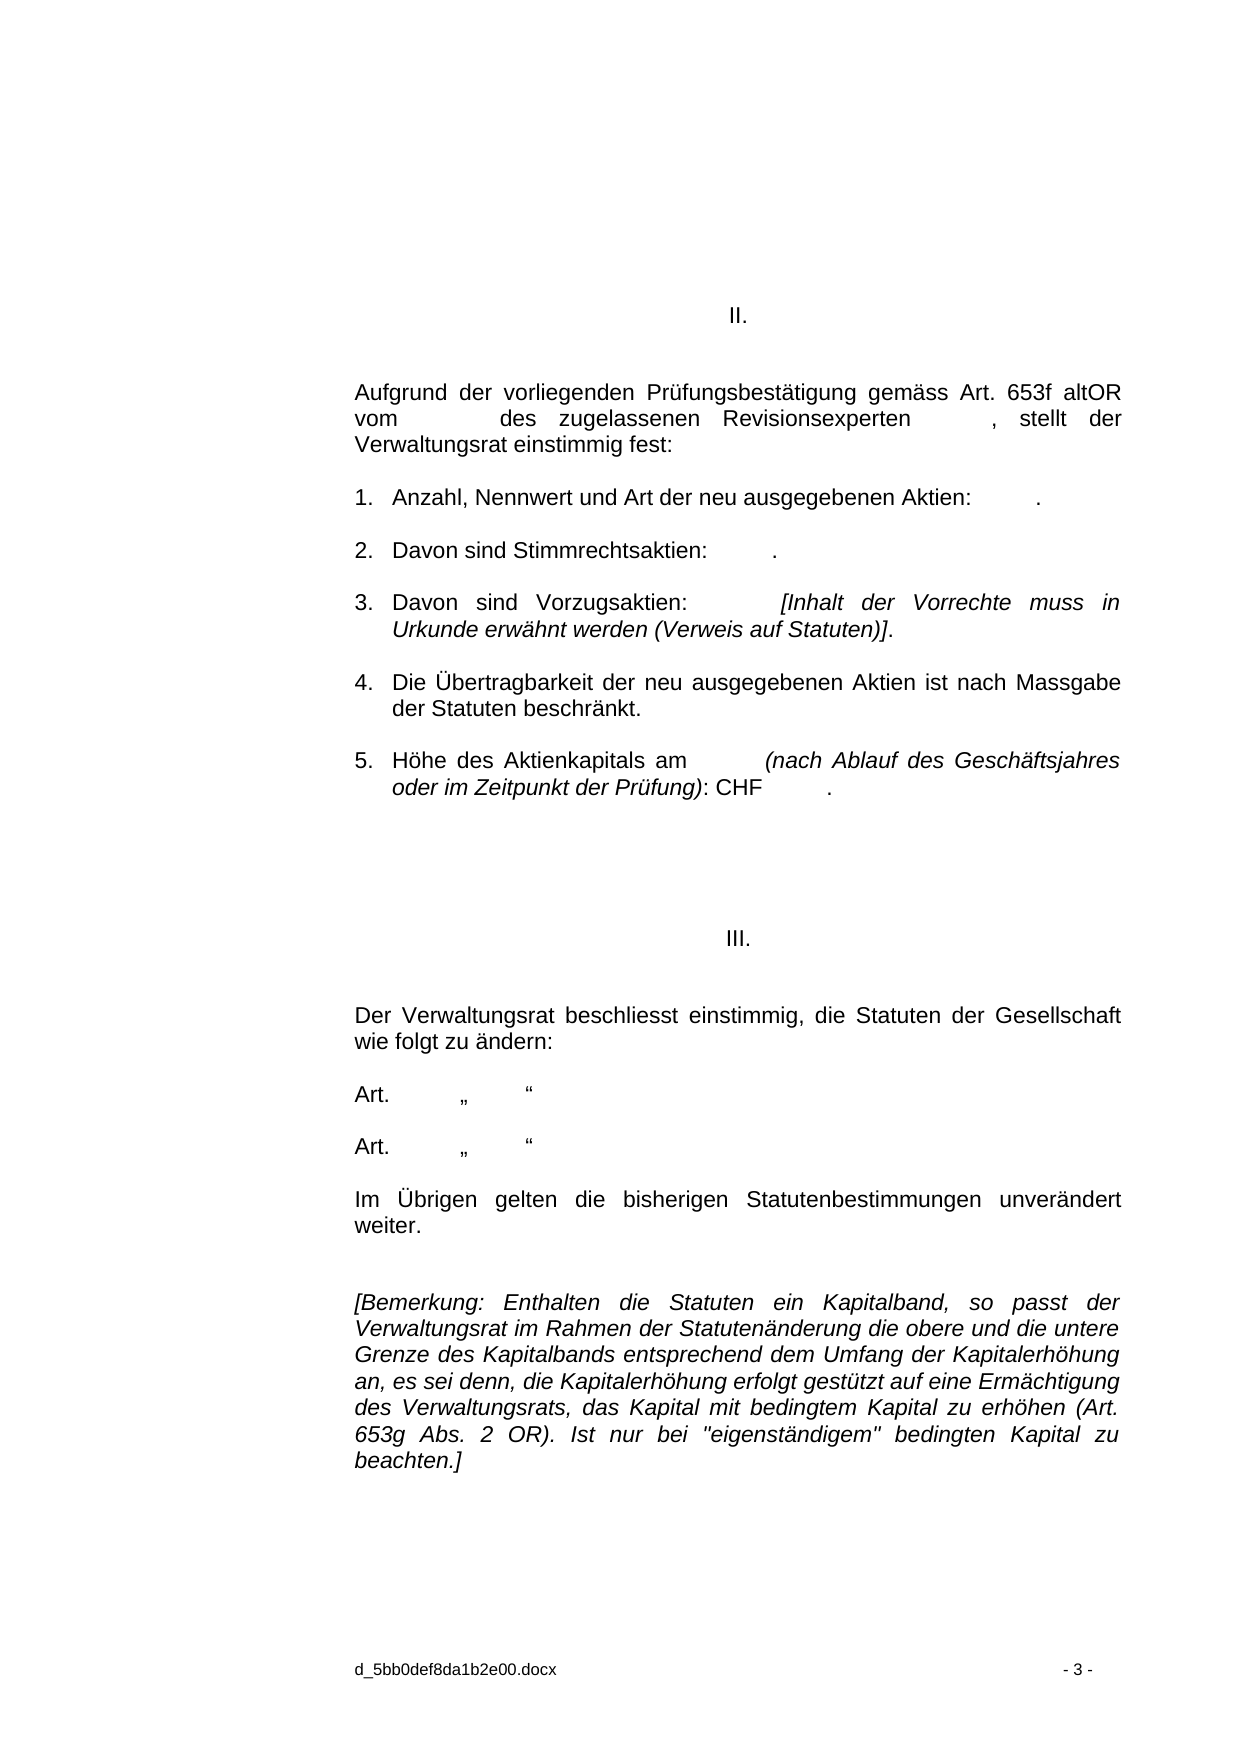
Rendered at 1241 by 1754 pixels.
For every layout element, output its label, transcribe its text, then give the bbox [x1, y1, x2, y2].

list Die Übertragbarkeit der neu ausgegebenen Aktien ist nach Massgabe der Statuten beschränkt. [354, 668, 1122, 721]
text III. [354, 925, 1122, 952]
text Art. „ “ [354, 1081, 1122, 1107]
text Art. „ “ [354, 1133, 1122, 1160]
list Anzahl, Nennwert und Art der neu ausgegebenen Aktien: . [354, 484, 1122, 510]
text Im Übrigen gelten die bisherigen Statutenbestimmungen unverändert weiter. [354, 1186, 1122, 1239]
list Davon sind Vorzugsaktien: [Inhalt der Vorrechte muss in Urkunde erwähnt werden (Verweis auf Statuten)]. [354, 589, 1122, 642]
text Der Verwaltungsrat beschliesst einstimmig, die Statuten der Gesellschaft wie folgt zu ändern: [354, 1002, 1122, 1054]
text [Bemerkung: Enthalten die Statuten ein Kapitalband, so passt der Verwaltungsrat im Rahmen der Statutenänderung die obere und die untere Grenze des Kapitalbands entsprechend dem Umfang der Kapitalerhöhung an, es sei denn, die Kapitalerhöhung erfolgt gestützt auf eine Ermächtigung des Verwaltungsrats, das Kapital mit bedingtem Kapital zu erhöhen (Art. 653g Abs. 2 OR). Ist nur bei "eigenständigem" bedingten Kapital zu beachten.] [354, 1289, 1122, 1473]
text Aufgrund der vorliegenden Prüfungsbestätigung gemäss Art. 653f altOR vom des zugelassenen Revisionsexperten , stellt der Verwaltungsrat einstimmig fest: [354, 378, 1122, 458]
list Höhe des Aktienkapitals am (nach Ablauf des Geschäftsjahres oder im Zeitpunkt der Prüfung): CHF . [354, 747, 1122, 800]
text II. [354, 302, 1122, 328]
list Davon sind Stimmrechtsaktien: . [354, 537, 1122, 563]
